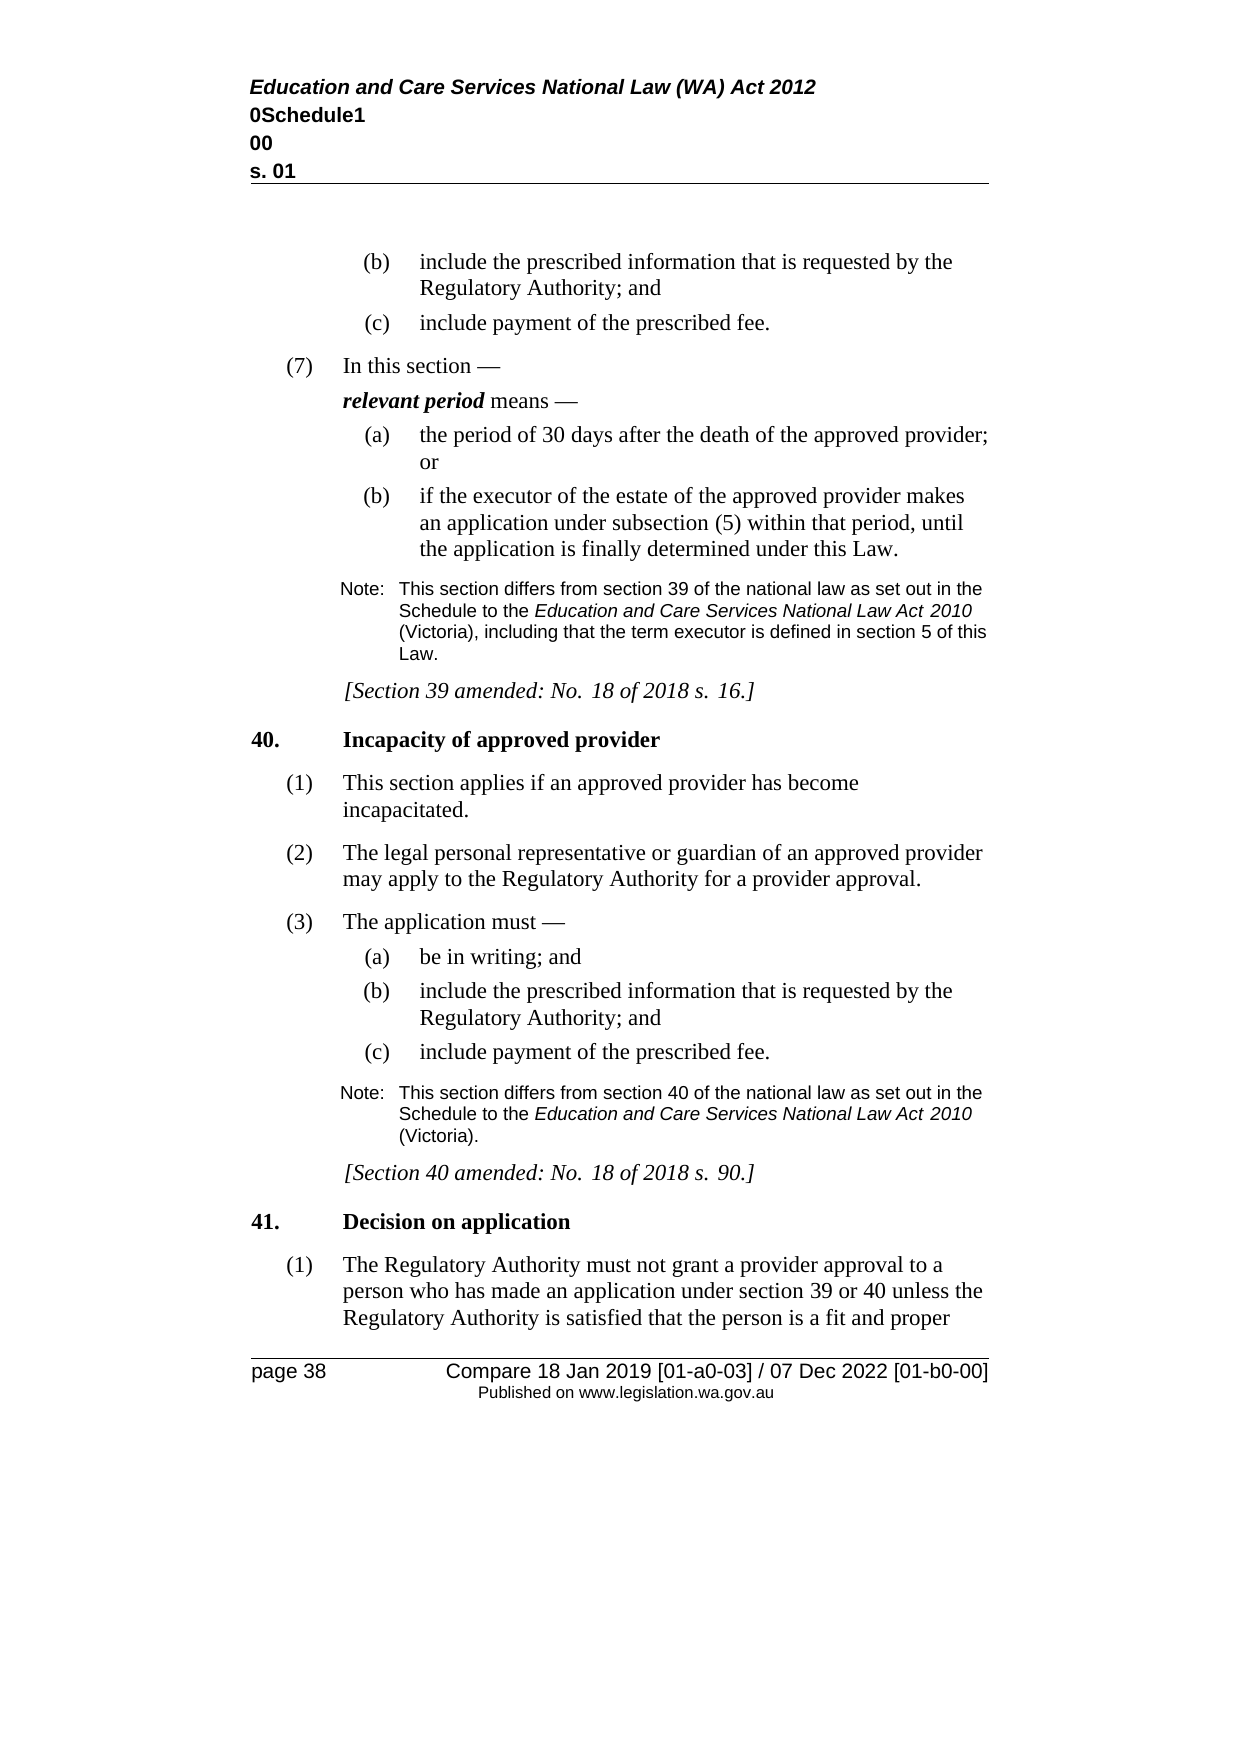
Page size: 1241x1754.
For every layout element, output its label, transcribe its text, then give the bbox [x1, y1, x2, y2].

text (c) include payment of the prescribed fee. [251, 1038, 989, 1065]
subtitle 40. Incapacity of approved provider [251, 726, 989, 753]
text (1) This section applies if an approved provider has become incapacitated. [251, 769, 989, 822]
text [Section 40 amended: No. 18 of 2018 s. 90.] [251, 1159, 989, 1185]
text (b) include the prescribed information that is requested by the Regulatory Authority; and [251, 977, 989, 1030]
text (a) the period of 30 days after the death of the approved provider; or [251, 421, 989, 474]
text (b) if the executor of the estate of the approved provider makes an application under subsection (5) within that period, until the application is finally determined under this Law. [251, 482, 989, 562]
text (3) The application must — [251, 908, 989, 934]
text Note: This section differs from section 40 of the national law as set out in the Schedule to the Education and Care Services National Law Act 2010 (Victoria). [251, 1081, 989, 1146]
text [251, 1251, 989, 1330]
subtitle 41. Decision on application [251, 1208, 989, 1234]
text relevant period means — [251, 387, 989, 413]
text (c) include payment of the prescribed fee. [251, 309, 989, 335]
text (2) The legal personal representative or guardian of an approved provider may apply to the Regulatory Authority for a provider approval. [251, 839, 989, 891]
text (a) be in writing; and [251, 943, 989, 969]
text (b) include the prescribed information that is requested by the Regulatory Authority; and [251, 248, 989, 301]
text [Section 39 amended: No. 18 of 2018 s. 16.] [251, 677, 989, 703]
text Note: This section differs from section 39 of the national law as set out in the Schedule to the Education and Care Services National Law Act 2010 (Victoria), including that the term executor is defined in section 5 of this Law. [251, 578, 989, 664]
text (7) In this section — [251, 352, 989, 378]
